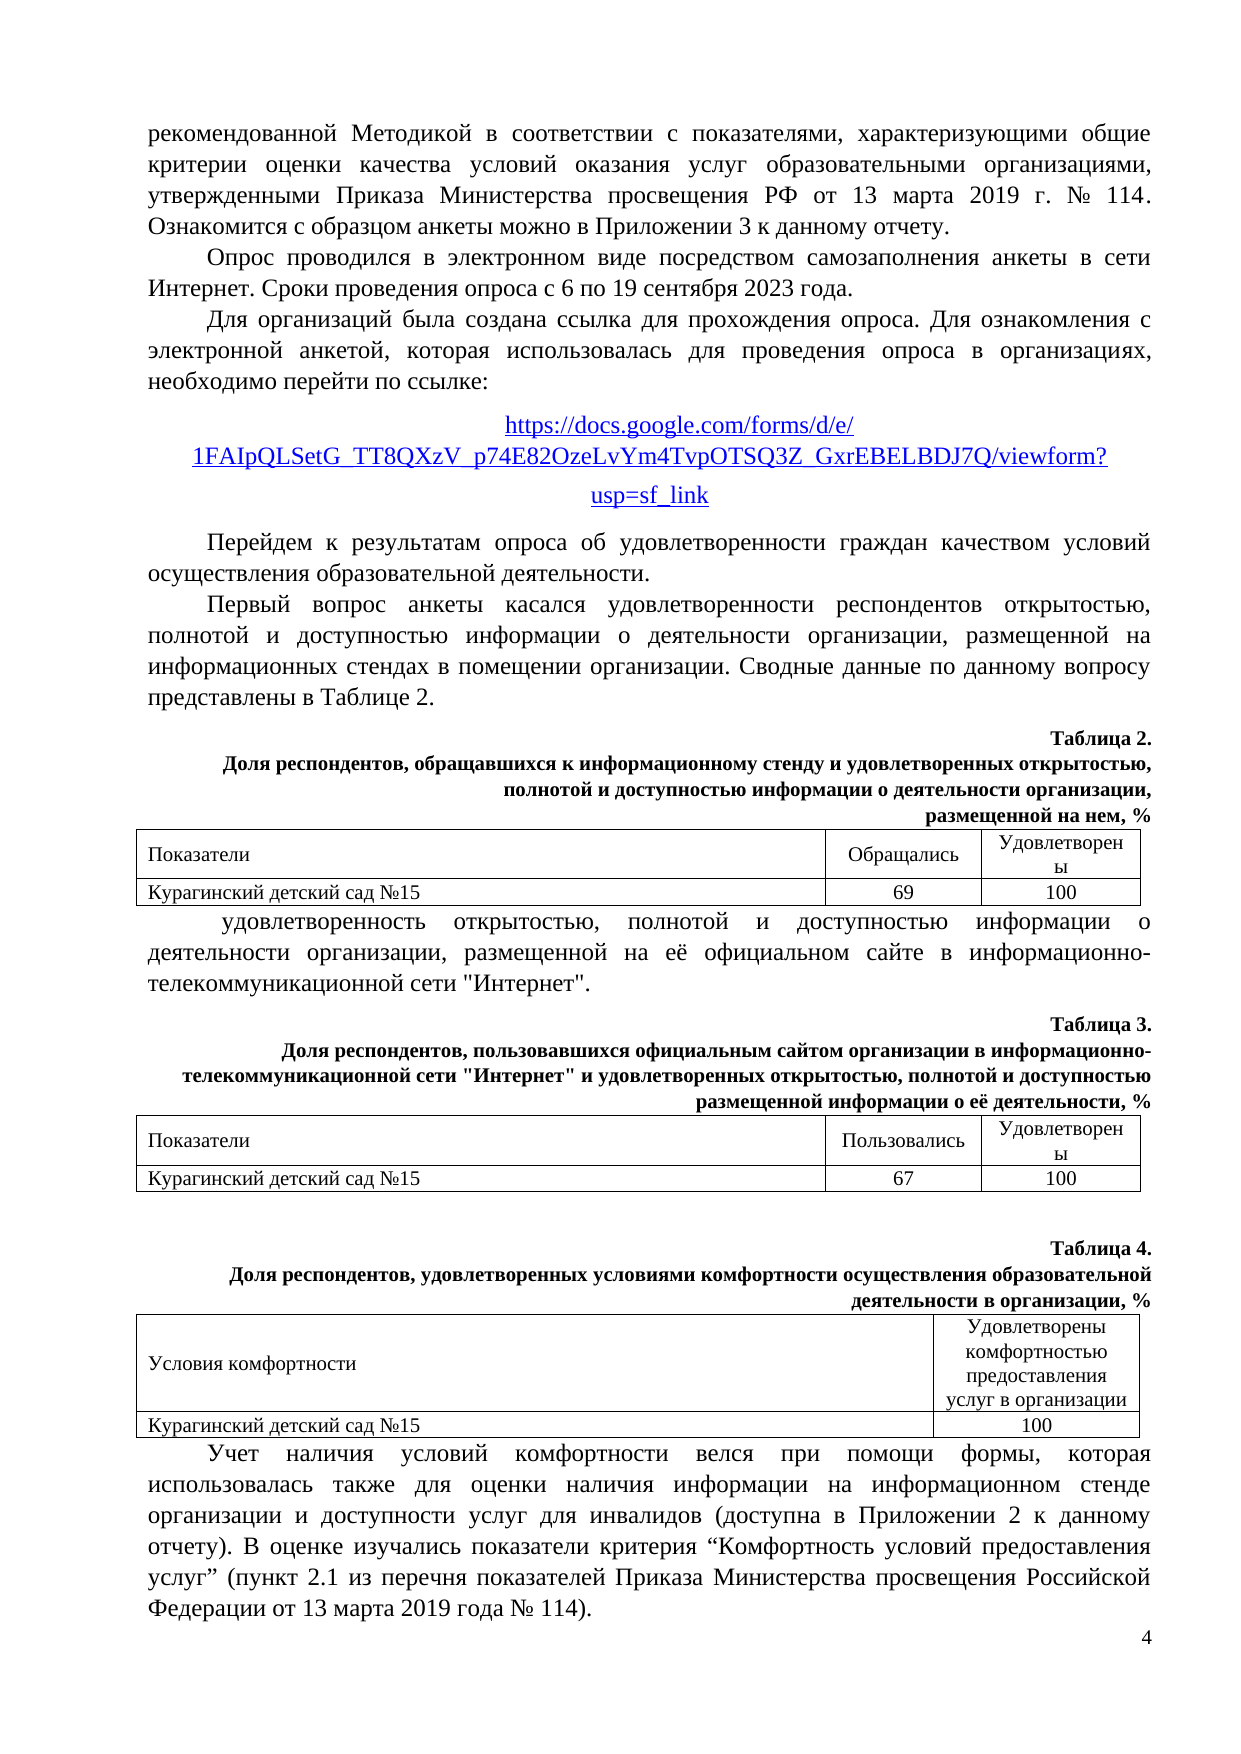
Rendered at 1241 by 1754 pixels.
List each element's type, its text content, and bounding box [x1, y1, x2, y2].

text удовлетворенность открытостью, полнотой и доступностью информации о деятельности организации, размещенной на её официальном сайте в информационно-телекоммуникационной сети "Интернет". [148, 906, 1152, 997]
text Таблица 3. [148, 1012, 1152, 1036]
text Для организаций была создана ссылка для прохождения опроса. Для ознакомления с электронной анкетой, которая использовалась для проведения опроса в организациях, необходимо перейти по ссылке: [148, 304, 1152, 395]
text Перейдем к результатам опроса об удовлетворенности граждан качеством условий осуществления образовательной деятельности. [148, 527, 1152, 586]
text https://docs.google.com/forms/d/e/1FAIpQLSetG_TT8QXzV_p74E82OzeLvYm4TvpOTSQ3Z_GxrEBELBDJ7Q/viewform?usp=sf_link [148, 410, 1152, 511]
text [148, 118, 1152, 240]
table_cell 67 [826, 1166, 981, 1191]
table_header Пользовались [826, 1116, 981, 1164]
table_cell Курагинский детский сад №15 [137, 879, 825, 905]
table_cell 100 [982, 879, 1140, 905]
text Таблица 4. [148, 1236, 1152, 1260]
table_cell 100 [934, 1412, 1139, 1437]
text Доля респондентов, обращавшихся к информационному стенду и удовлетворенных открытостью, полнотой и доступностью информации о деятельности организации, [148, 751, 1152, 801]
table_header Удовлетворены комфортностью предоставления услуг в организации [934, 1315, 1139, 1411]
text Учет наличия условий комфортности велся при помощи формы, которая использовалась также для оценки наличия информации на информационном стенде организации и доступности услуг для инвалидов (доступна в Приложении 2 к данному отчету). В оценке изучались показатели критерия “Комфортность условий предоставления услуг” (пункт 2.1 из перечня показателей Приказа Министерства просвещения Российской Федерации от 13 марта 2019 года № 114). [148, 1438, 1152, 1622]
table_header Удовлетворены [982, 1116, 1140, 1164]
text Первый вопрос анкеты касался удовлетворенности респондентов открытостью, полнотой и доступностью информации о деятельности организации, размещенной на информационных стендах в помещении организации. Сводные данные по данному вопросу представлены в Таблице 2. [148, 589, 1152, 711]
table_cell 100 [982, 1166, 1140, 1191]
table_cell Курагинский детский сад №15 [137, 1412, 933, 1437]
text Опрос проводился в электронном виде посредством самозаполнения анкеты в сети Интернет. Сроки проведения опроса с 6 по 19 сентября 2023 года. [148, 242, 1152, 302]
table_header Условия комфортности [137, 1315, 933, 1411]
table_header Обращались [826, 830, 981, 878]
text Доля респондентов, пользовавшихся официальным сайтом организации в информационно-телекоммуникационной сети "Интернет" и удовлетворенных открытостью, полнотой и доступностью размещенной информации о её деятельности, % [148, 1037, 1152, 1113]
table_header Показатели [137, 830, 825, 878]
table_cell Курагинский детский сад №15 [137, 1166, 825, 1191]
table_cell 69 [826, 879, 981, 905]
text Таблица 2. [148, 725, 1152, 749]
table_header Удовлетворены [982, 830, 1140, 878]
table_header Показатели [137, 1116, 825, 1164]
text размещенной на нем, % [148, 803, 1152, 827]
text Доля респондентов, удовлетворенных условиями комфортности осуществления образовательной деятельности в организации, % [148, 1262, 1152, 1312]
